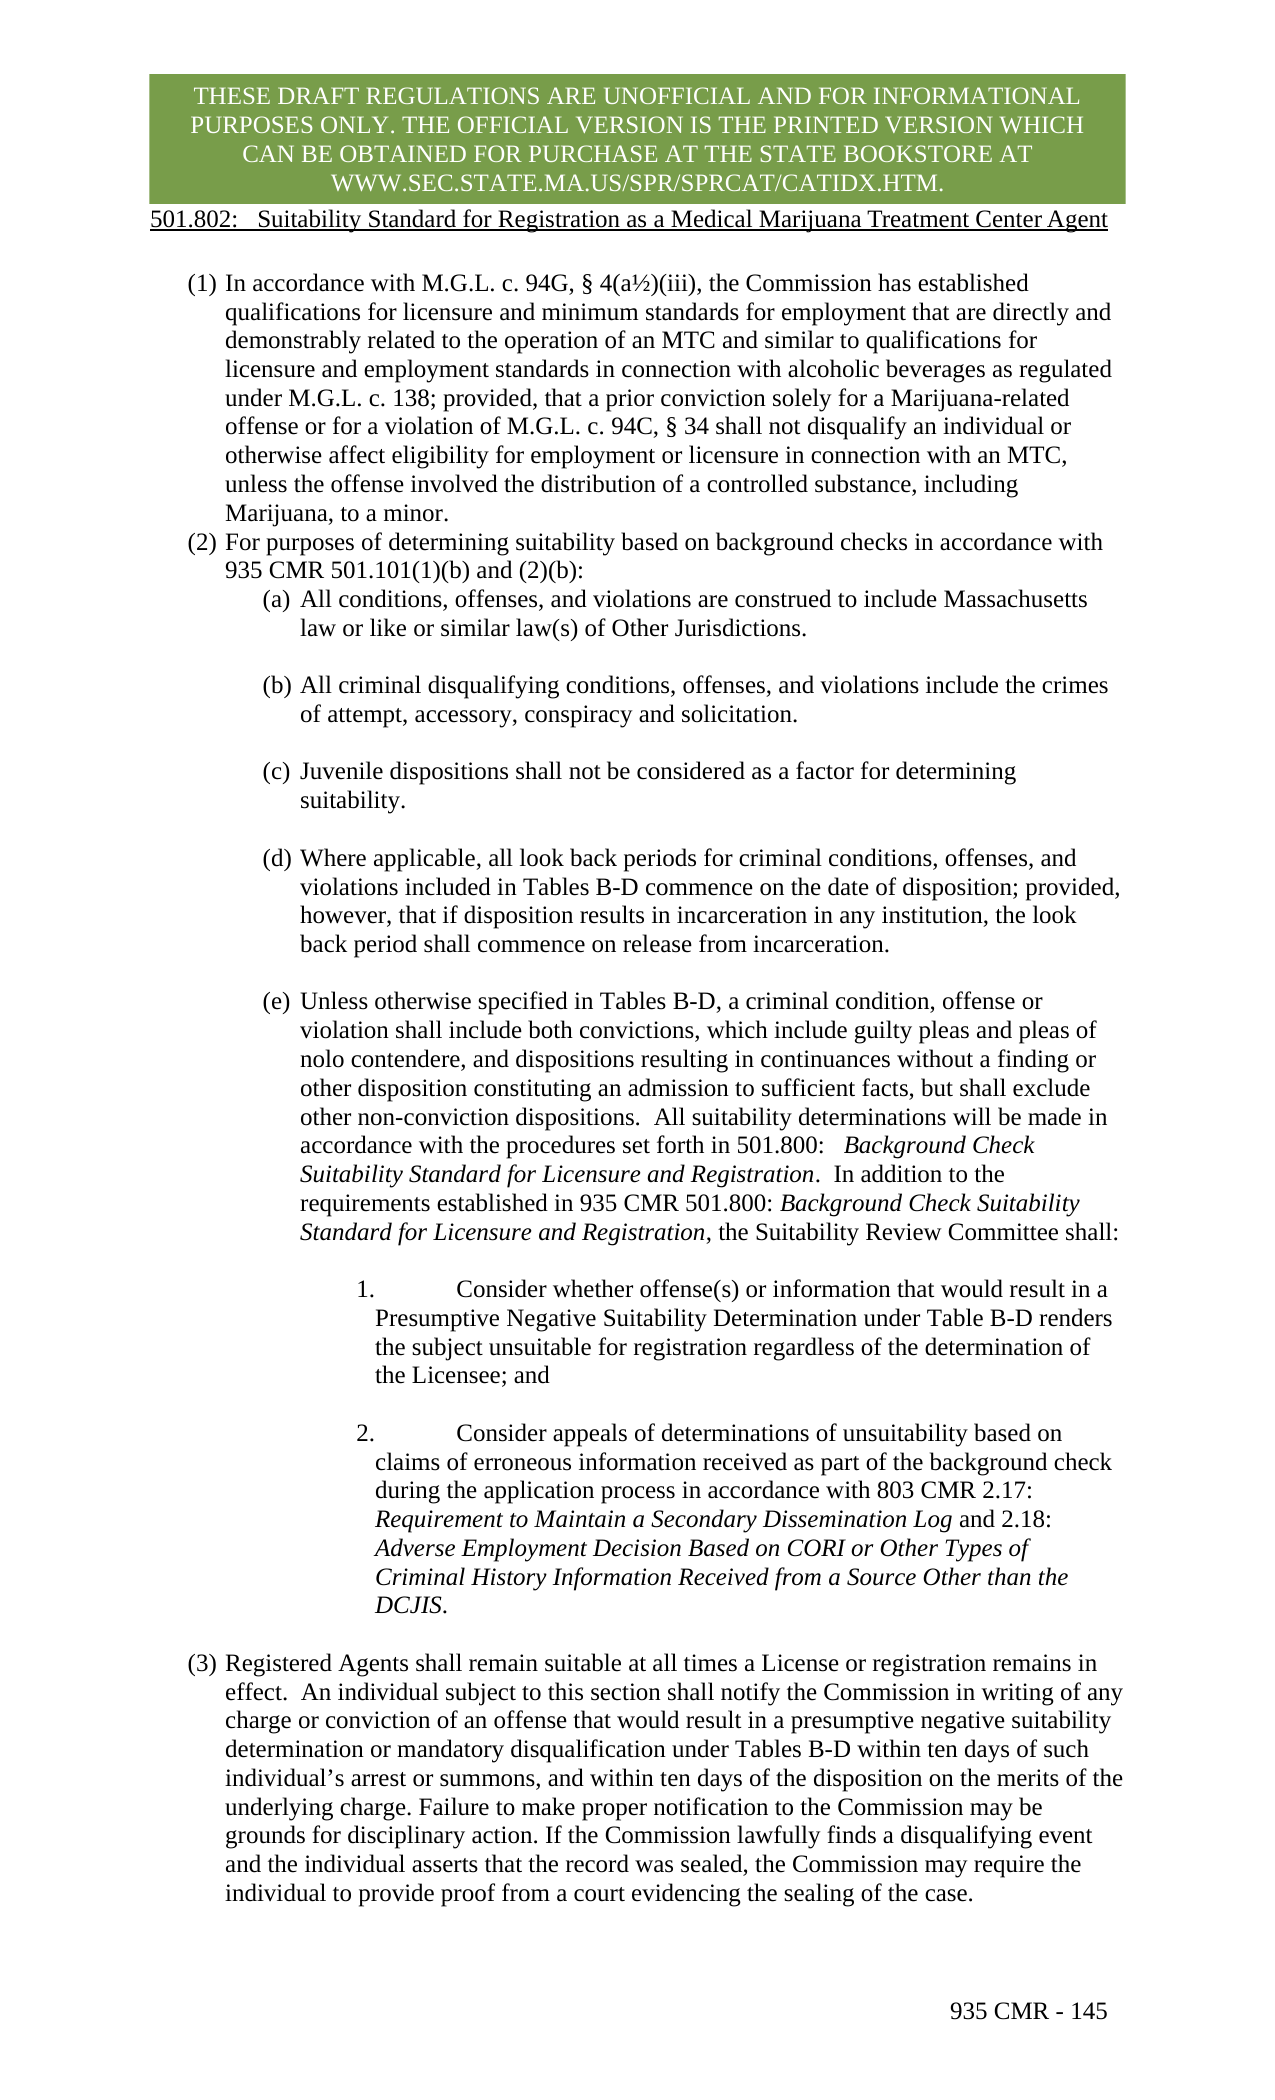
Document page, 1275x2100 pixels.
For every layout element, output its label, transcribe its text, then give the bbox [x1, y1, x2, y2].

list Registered Agents shall remain suitable at all times a License or registration remains in effect. An individual subject to this section shall notify the Commission in writing of any charge or conviction of an offense that would result in a presumptive negative suitability determination or mandatory disqualification under Tables B-D within ten days of such individual’s arrest or summons, and within ten days of the disposition on the merits of the underlying charge. Failure to make proper notification to the Commission may be grounds for disciplinary action. If the Commission lawfully finds a disqualifying event and the individual asserts that the record was sealed, the Commission may require the individual to provide proof from a court evidencing the sealing of the case. [187, 1648, 1125, 1907]
list For purposes of determining suitability based on background checks in accordance with 935 CMR 501.101(1)(b) and (2)(b): [187, 527, 1125, 584]
list In accordance with M.G.L. c. 94G, § 4(a½)(iii), the Commission has established qualifications for licensure and minimum standards for employment that are directly and demonstrably related to the operation of an MTC and similar to qualifications for licensure and employment standards in connection with alcoholic beverages as regulated under M.G.L. c. 138; provided, that a prior conviction solely for a Marijuana-related offense or for a violation of M.G.L. c. 94C, § 34 shall not disqualify an individual or otherwise affect eligibility for employment or licensure in connection with an MTC, unless the offense involved the distribution of a controlled substance, including Marijuana, to a minor. [187, 268, 1125, 527]
list Unless otherwise specified in Tables B-D, a criminal condition, offense or violation shall include both convictions, which include guilty pleas and pleas of nolo contendere, and dispositions resulting in continuances without a finding or other disposition constituting an admission to sufficient facts, but shall exclude other non-conviction dispositions. All suitability determinations will be made in accordance with the procedures set forth in 501.800: Background Check Suitability Standard for Licensure and Registration. In addition to the requirements established in 935 CMR 501.800: Background Check Suitability Standard for Licensure and Registration, the Suitability Review Committee shall: [262, 987, 1125, 1245]
list Consider whether offense(s) or information that would result in a Presumptive Negative Suitability Determination under Table B-D renders the subject unsuitable for registration regardless of the determination of the Licensee; and [356, 1274, 1125, 1389]
list Where applicable, all look back periods for criminal conditions, offenses, and violations included in Tables B-D commence on the date of disposition; provided, however, that if disposition results in incarceration in any institution, the look back period shall commence on release from incarceration. [262, 843, 1125, 958]
list All conditions, offenses, and violations are construed to include Massachusetts law or like or similar law(s) of Other Jurisdictions. [262, 584, 1125, 642]
list Juvenile dispositions shall not be considered as a factor for determining suitability. [262, 757, 1125, 814]
list Consider appeals of determinations of unsuitability based on claims of erroneous information received as part of the background check during the application process in accordance with 803 CMR 2.17: Requirement to Maintain a Secondary Dissemination Log and 2.18: Adverse Employment Decision Based on CORI or Other Types of Criminal History Information Received from a Source Other than the DCJIS. [356, 1418, 1125, 1619]
list All criminal disqualifying conditions, offenses, and violations include the crimes of attempt, accessory, conspiracy and solicitation. [262, 670, 1125, 728]
subtitle 501.802: Suitability Standard for Registration as a Medical Marijuana Treatment Center Agent [150, 204, 1125, 233]
